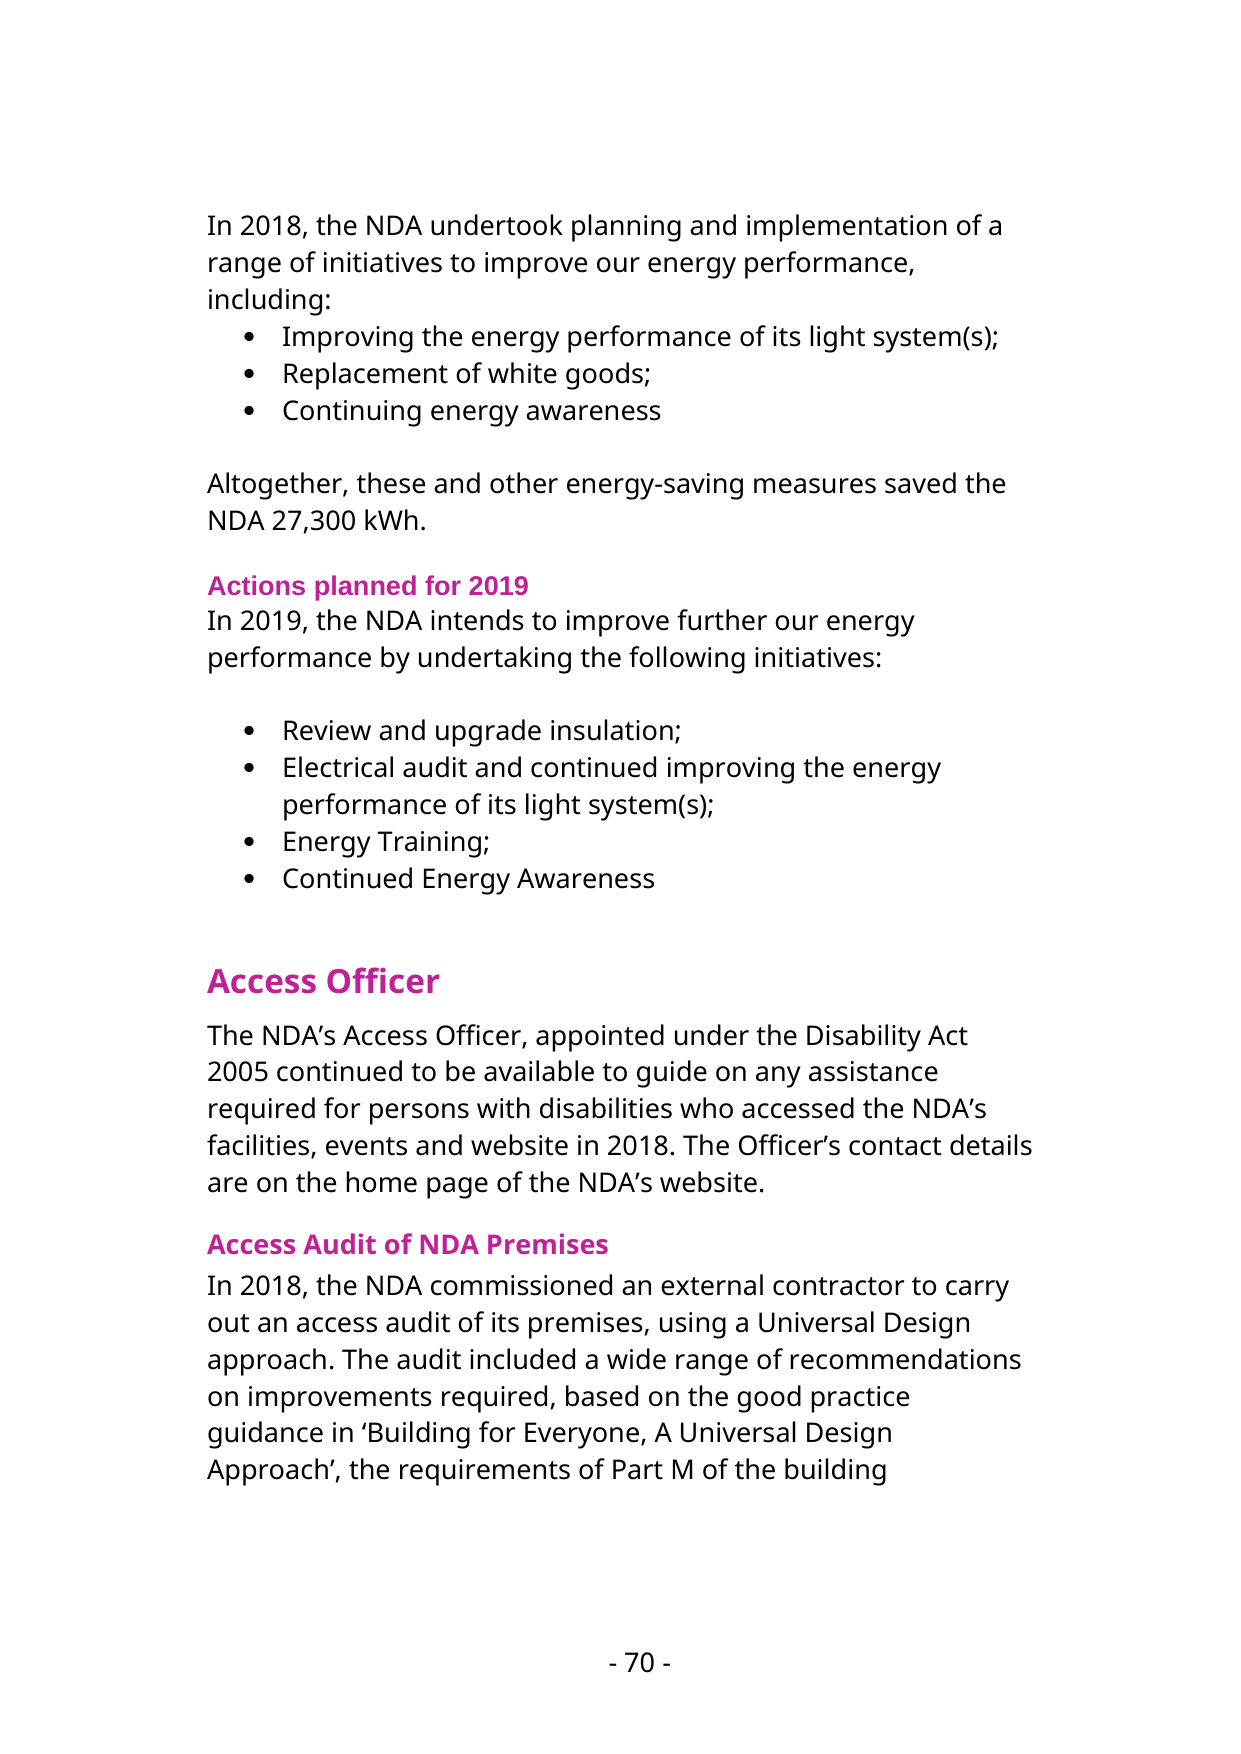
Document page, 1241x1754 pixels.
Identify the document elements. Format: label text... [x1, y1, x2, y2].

text Altogether, these and other energy-saving measures saved the NDA 27,300 kWh. [207, 465, 1033, 539]
list Review and upgrade insulation; [244, 712, 1033, 749]
text The NDA’s Access Officer, appointed under the Disability Act 2005 continued to be available to guide on any assistance required for persons with disabilities who accessed the NDA’s facilities, events and website in 2018. The Officer’s contact details are on the home page of the NDA’s website. [207, 1016, 1033, 1200]
list Continued Energy Awareness [244, 859, 1033, 896]
list Replacement of white goods; [244, 354, 1033, 391]
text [207, 1266, 1033, 1488]
subtitle Access Audit of NDA Premises [207, 1225, 1033, 1262]
text Actions planned for 2019 [207, 570, 1033, 601]
text In 2019, the NDA intends to improve further our energy performance by undertaking the following initiatives: [207, 601, 1033, 675]
list Continuing energy awareness [244, 391, 1033, 428]
text In 2018, the NDA undertook planning and implementation of a range of initiatives to improve our energy performance, including: [207, 207, 1033, 317]
list Improving the energy performance of its light system(s); [244, 317, 1033, 354]
list Electrical audit and continued improving the energy performance of its light system(s); [244, 749, 1033, 822]
list Energy Training; [244, 822, 1033, 859]
subtitle Access Officer [207, 958, 1033, 1003]
